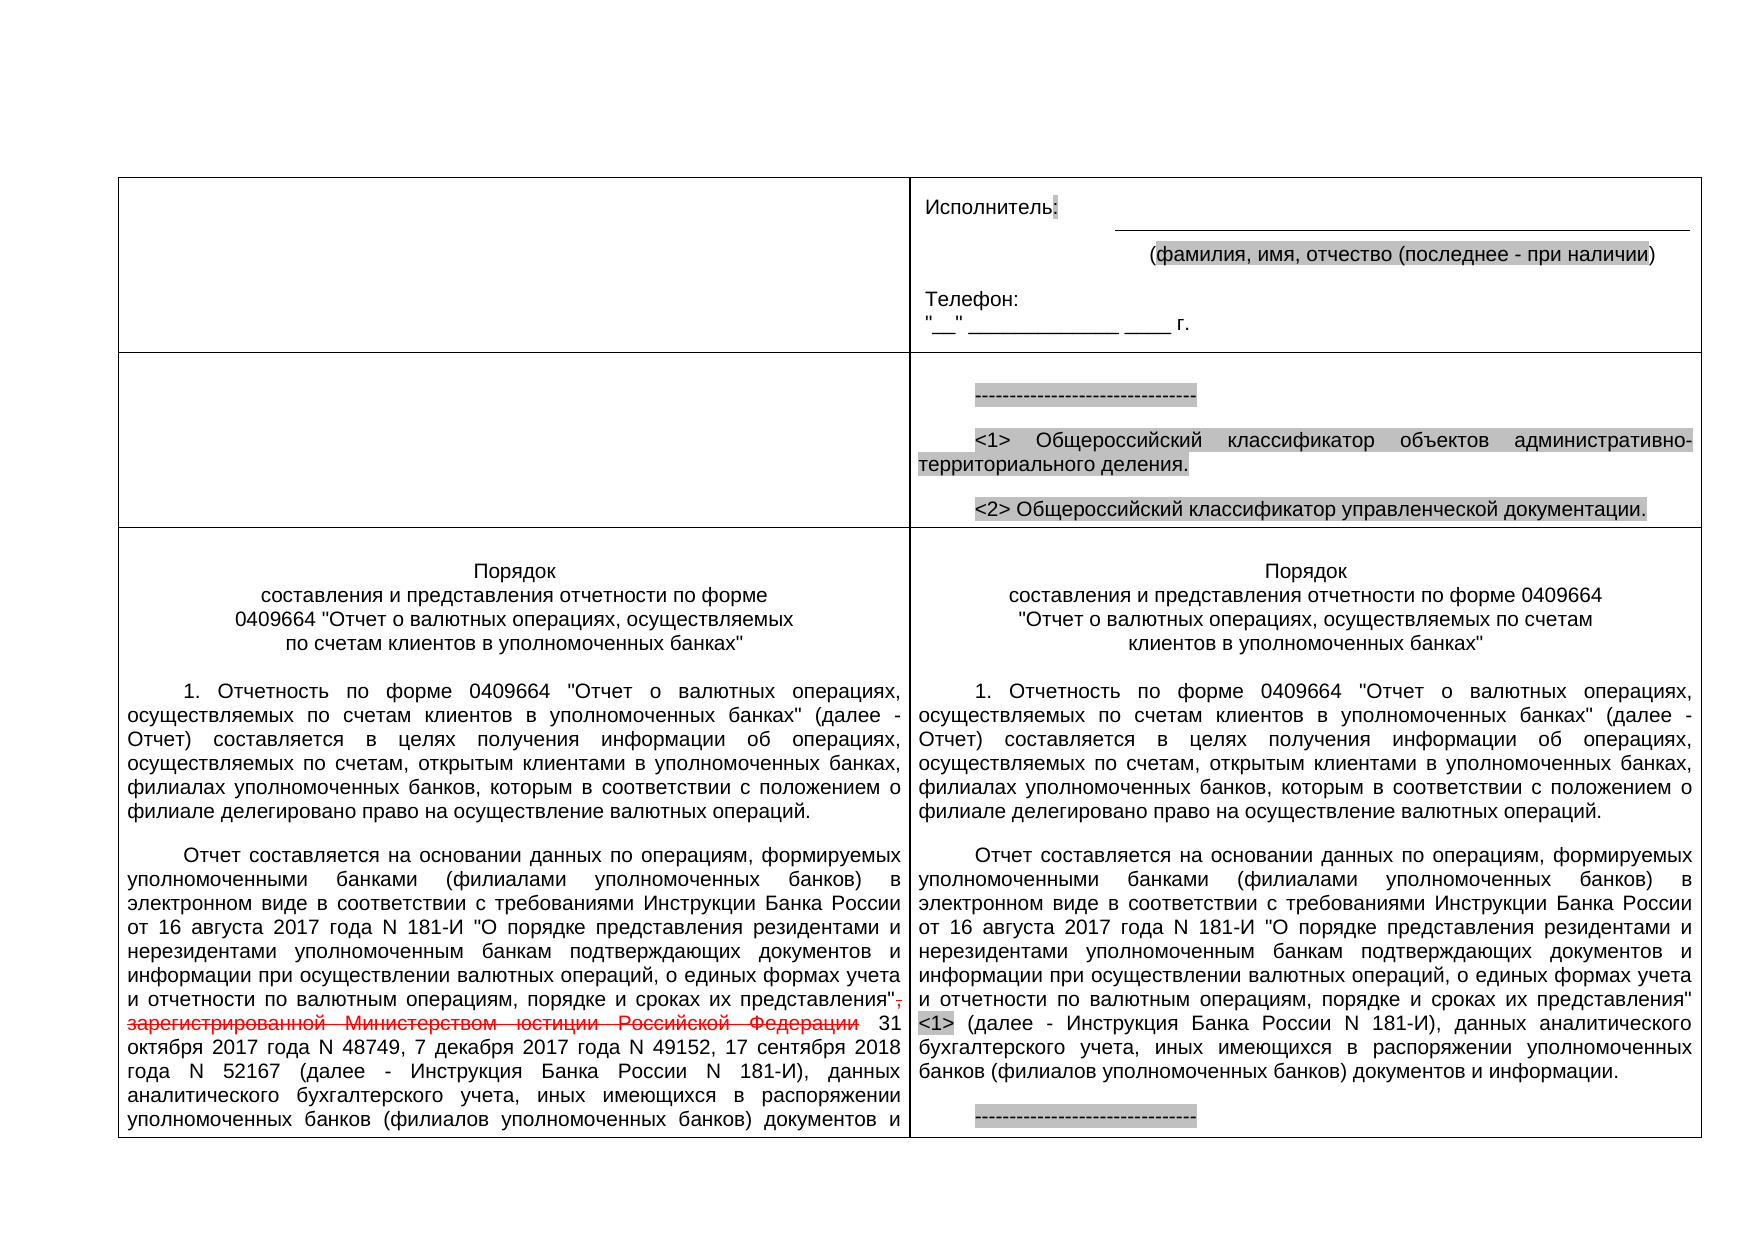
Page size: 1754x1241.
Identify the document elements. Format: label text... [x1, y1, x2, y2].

table_cell [119, 353, 909, 527]
table_cell [911, 178, 1701, 352]
table_cell -------------------------------- <1> Общероссийский классификатор объектов административно-территориального деления. <2> Общероссийский классификатор управленческой документации. [911, 353, 1701, 527]
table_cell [119, 178, 909, 352]
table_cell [119, 528, 909, 1137]
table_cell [911, 528, 1701, 1137]
